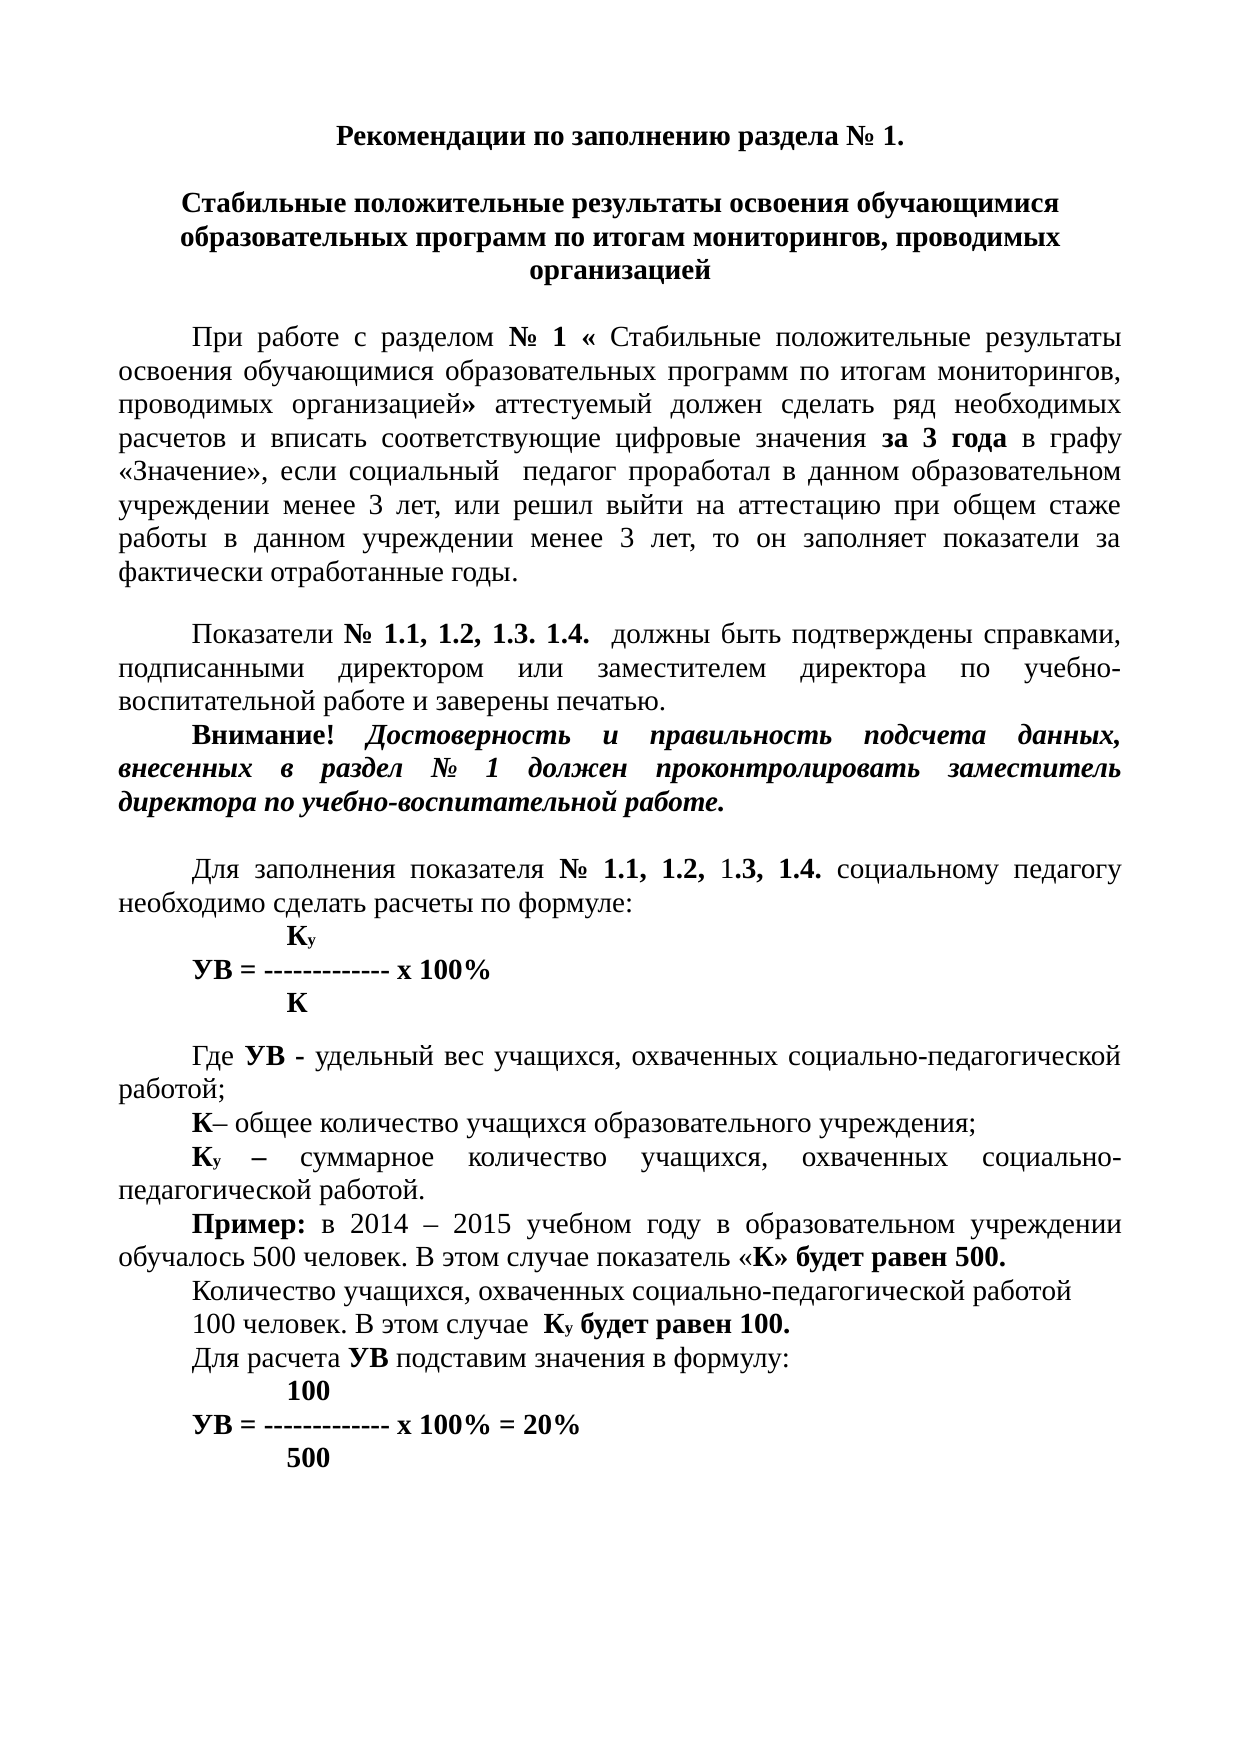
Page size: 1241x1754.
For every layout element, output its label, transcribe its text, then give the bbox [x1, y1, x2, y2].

text 100 человек. В этом случае Ку будет равен 100. [118, 1306, 1122, 1340]
text При работе с разделом № 1 « Стабильные положительные результаты освоения обучающимися образовательных программ по итогам мониторингов, проводимых организацией» аттестуемый должен сделать ряд необходимых расчетов и вписать соответствующие цифровые значения за 3 года в графу «Значение», если социальный педагог проработал в данном образовательном учреждении менее 3 лет, или решил выйти на аттестацию при общем стаже работы в данном учреждении менее 3 лет, то он заполняет показатели за фактически отработанные годы. [118, 319, 1122, 588]
text Где УВ - удельный вес учащихся, охваченных социально-педагогической работой; [118, 1038, 1122, 1105]
text Стабильные положительные результаты освоения обучающимися образовательных программ по итогам мониторингов, проводимых организацией [118, 185, 1122, 286]
text Для заполнения показателя № 1.1, 1.2, 1.3, 1.4. социальному педагогу необходимо сделать расчеты по формуле: [118, 851, 1122, 918]
text 100 [118, 1373, 1122, 1407]
text Ку – суммарное количество учащихся, охваченных социально-педагогической работой. [118, 1139, 1122, 1206]
text Количество учащихся, охваченных социально-педагогической работой [118, 1273, 1122, 1306]
text Показатели № 1.1, 1.2, 1.3. 1.4. должны быть подтверждены справками, подписанными директором или заместителем директора по учебно-воспитательной работе и заверены печатью. [118, 616, 1122, 717]
text Для расчета УВ подставим значения в формулу: [118, 1340, 1122, 1373]
text Пример: в 2014 – 2015 учебном году в образовательном учреждении обучалось 500 человек. В этом случае показатель «К» будет равен 500. [118, 1206, 1122, 1273]
text Ку [118, 918, 1122, 952]
text Рекомендации по заполнению раздела № 1. [118, 118, 1122, 152]
text К [118, 985, 1122, 1019]
text УВ = ------------- х 100% [118, 952, 1122, 985]
text УВ = ------------- х 100% = 20% [118, 1407, 1122, 1441]
text Внимание! Достоверность и правильность подсчета данных, внесенных в раздел № 1 должен проконтролировать заместитель директора по учебно-воспитательной работе. [118, 717, 1122, 818]
text 500 [118, 1441, 1122, 1474]
text К– общее количество учащихся образовательного учреждения; [118, 1105, 1122, 1139]
